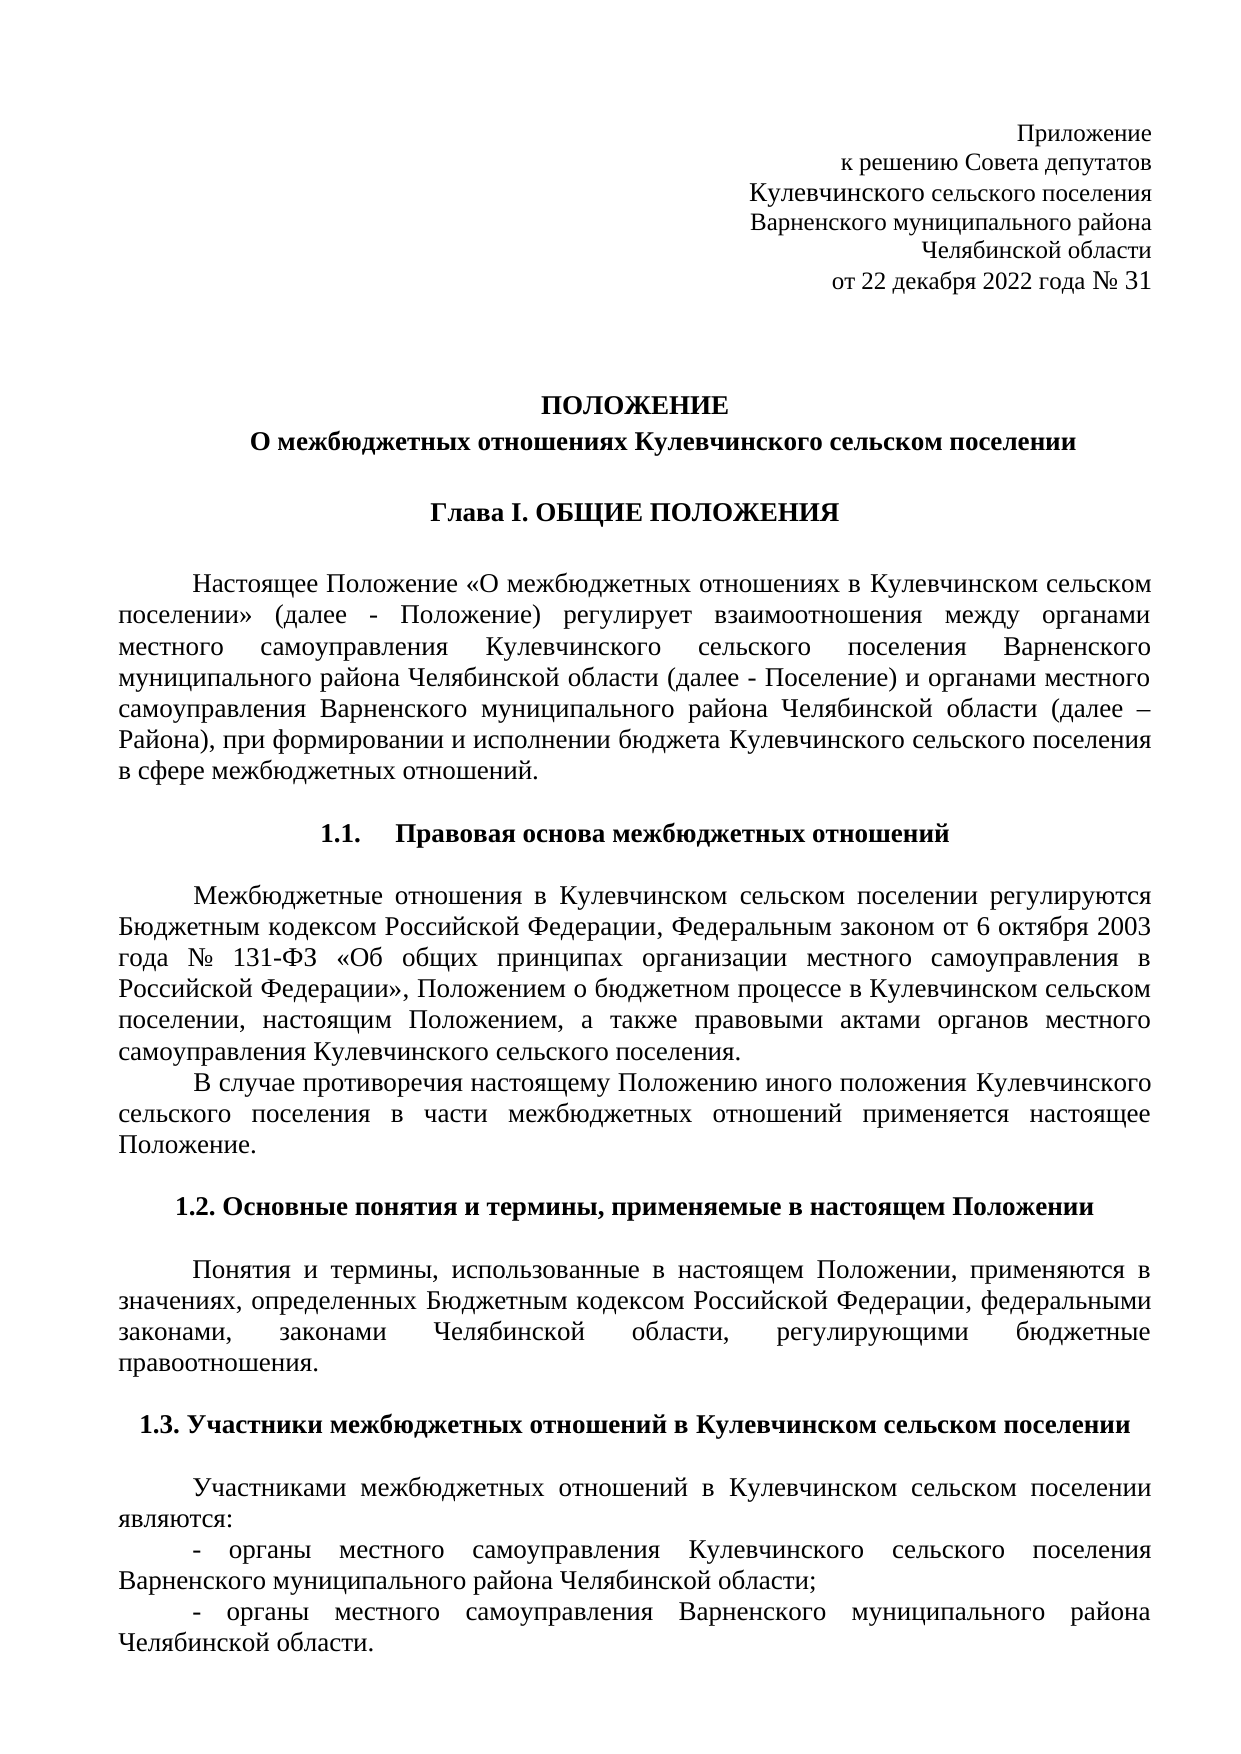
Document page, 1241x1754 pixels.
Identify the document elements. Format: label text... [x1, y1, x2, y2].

text ПОЛОЖЕНИЕ [118, 389, 1152, 420]
text Приложение [118, 118, 1152, 147]
text 1.2. Основные понятия и термины, применяемые в настоящем Положении [118, 1190, 1152, 1222]
text Кулевчинского сельского поселения [118, 176, 1152, 207]
text - органы местного самоуправления Варненского муниципального района Челябинской области. [118, 1595, 1152, 1658]
text Челябинской области [118, 236, 1152, 264]
text Участниками межбюджетных отношений в Кулевчинском сельском поселении являются: [118, 1471, 1152, 1533]
text Понятия и термины, использованные в настоящем Положении, применяются в значениях, определенных Бюджетным кодексом Российской Федерации, федеральными законами, законами Челябинской области, регулирующими бюджетные правоотношения. [118, 1253, 1152, 1377]
text 1.3. Участники межбюджетных отношений в Кулевчинском сельском поселении [118, 1408, 1152, 1439]
text Настоящее Положение «О межбюджетных отношениях в Кулевчинском сельском поселении» (далее - Положение) регулирует взаимоотношения между органами местного самоуправления Кулевчинского сельского поселения Варненского муниципального района Челябинской области (далее - Поселение) и органами местного самоуправления Варненского муниципального района Челябинской области (далее – Района), при формировании и исполнении бюджета Кулевчинского сельского поселения в сфере межбюджетных отношений. [118, 567, 1152, 786]
text от 22 декабря 2022 года № 31 [118, 264, 1152, 295]
list В случае противоречия настоящему Положению иного положения Кулевчинского сельского поселения в части межбюджетных отношений применяется настоящее Положение. [118, 1066, 1152, 1159]
list Правовая основа межбюджетных отношений [118, 817, 1152, 848]
text - органы местного самоуправления Кулевчинского сельского поселения Варненского муниципального района Челябинской области; [118, 1533, 1152, 1595]
list Межбюджетные отношения в Кулевчинском сельском поселении регулируются Бюджетным кодексом Российской Федерации, Федеральным законом от 6 октября 2003 года № 131-ФЗ «Об общих принципах организации местного самоуправления в Российской Федерации», Положением о бюджетном процессе в Кулевчинском сельском поселении, настоящим Положением, а также правовыми актами органов местного самоуправления Кулевчинского сельского поселения. [118, 879, 1152, 1066]
text Глава I. ОБЩИЕ ПОЛОЖЕНИЯ [118, 496, 1152, 527]
text к решению Совета депутатов [118, 147, 1152, 176]
text Варненского муниципального района [118, 207, 1152, 236]
text О межбюджетных отношениях Кулевчинского сельском поселении [118, 424, 1152, 456]
